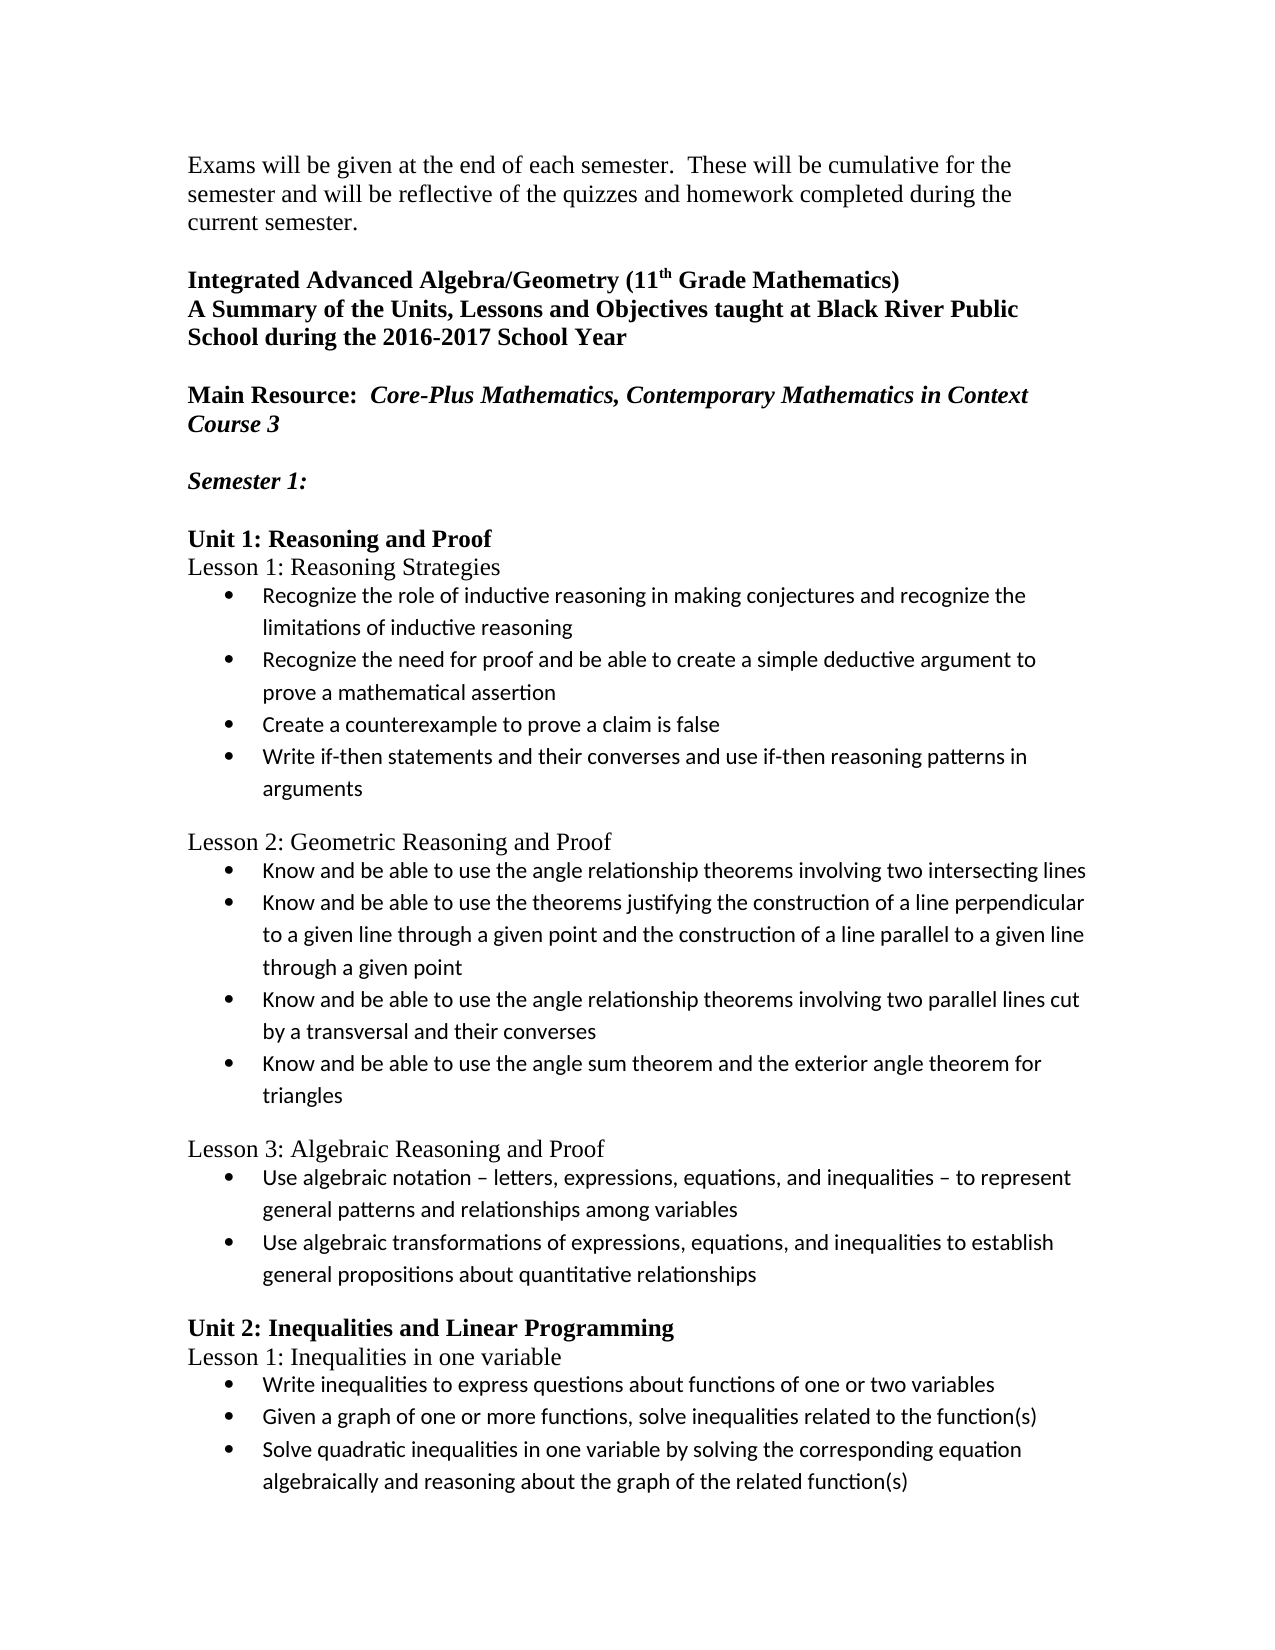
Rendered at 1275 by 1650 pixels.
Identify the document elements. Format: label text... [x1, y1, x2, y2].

list Write if-then statements and their converses and use if-then reasoning patterns in arguments [225, 742, 1087, 802]
list Use algebraic transformations of expressions, equations, and inequalities to establish general propositions about quantitative relationships [225, 1228, 1087, 1288]
list Know and be able to use the angle relationship theorems involving two intersecting lines [225, 856, 1087, 884]
list Write inequalities to express questions about functions of one or two variables [225, 1370, 1087, 1398]
text Lesson 2: Geometric Reasoning and Proof [187, 827, 1087, 856]
text Unit 2: Inequalities and Linear Programming [187, 1313, 1087, 1342]
text A Summary of the Units, Lessons and Objectives taught at Black River Public School during the 2016-2017 School Year [187, 294, 1087, 351]
text Lesson 1: Inequalities in one variable [187, 1342, 1087, 1370]
list Recognize the role of inductive reasoning in making conjectures and recognize the limitations of inductive reasoning [225, 581, 1087, 641]
list Recognize the need for proof and be able to create a simple deductive argument to prove a mathematical assertion [225, 646, 1087, 706]
list Solve quadratic inequalities in one variable by solving the corresponding equation algebraically and reasoning about the graph of the related function(s) [225, 1435, 1087, 1495]
text Lesson 3: Algebraic Reasoning and Proof [187, 1134, 1087, 1163]
list Use algebraic notation – letters, expressions, equations, and inequalities – to represent general patterns and relationships among variables [225, 1163, 1087, 1223]
text Unit 1: Reasoning and Proof [187, 524, 1087, 552]
list Create a counterexample to prove a claim is false [225, 710, 1087, 738]
list Know and be able to use the angle sum theorem and the exterior angle theorem for triangles [225, 1049, 1087, 1109]
list Know and be able to use the angle relationship theorems involving two parallel lines cut by a transversal and their converses [225, 985, 1087, 1045]
text Lesson 1: Reasoning Strategies [187, 552, 1087, 581]
text Semester 1: [187, 466, 1087, 495]
text Integrated Advanced Algebra/Geometry (11th Grade Mathematics) [187, 265, 1087, 294]
text Exams will be given at the end of each semester. These will be cumulative for the semester and will be reflective of the quizzes and homework completed during the current semester. [187, 150, 1087, 236]
list Know and be able to use the theorems justifying the construction of a line perpendicular to a given line through a given point and the construction of a line parallel to a given line through a given point [225, 888, 1087, 981]
text Main Resource: Core-Plus Mathematics, Contemporary Mathematics in Context Course 3 [187, 380, 1087, 437]
list Given a graph of one or more functions, solve inequalities related to the function(s) [225, 1402, 1087, 1431]
